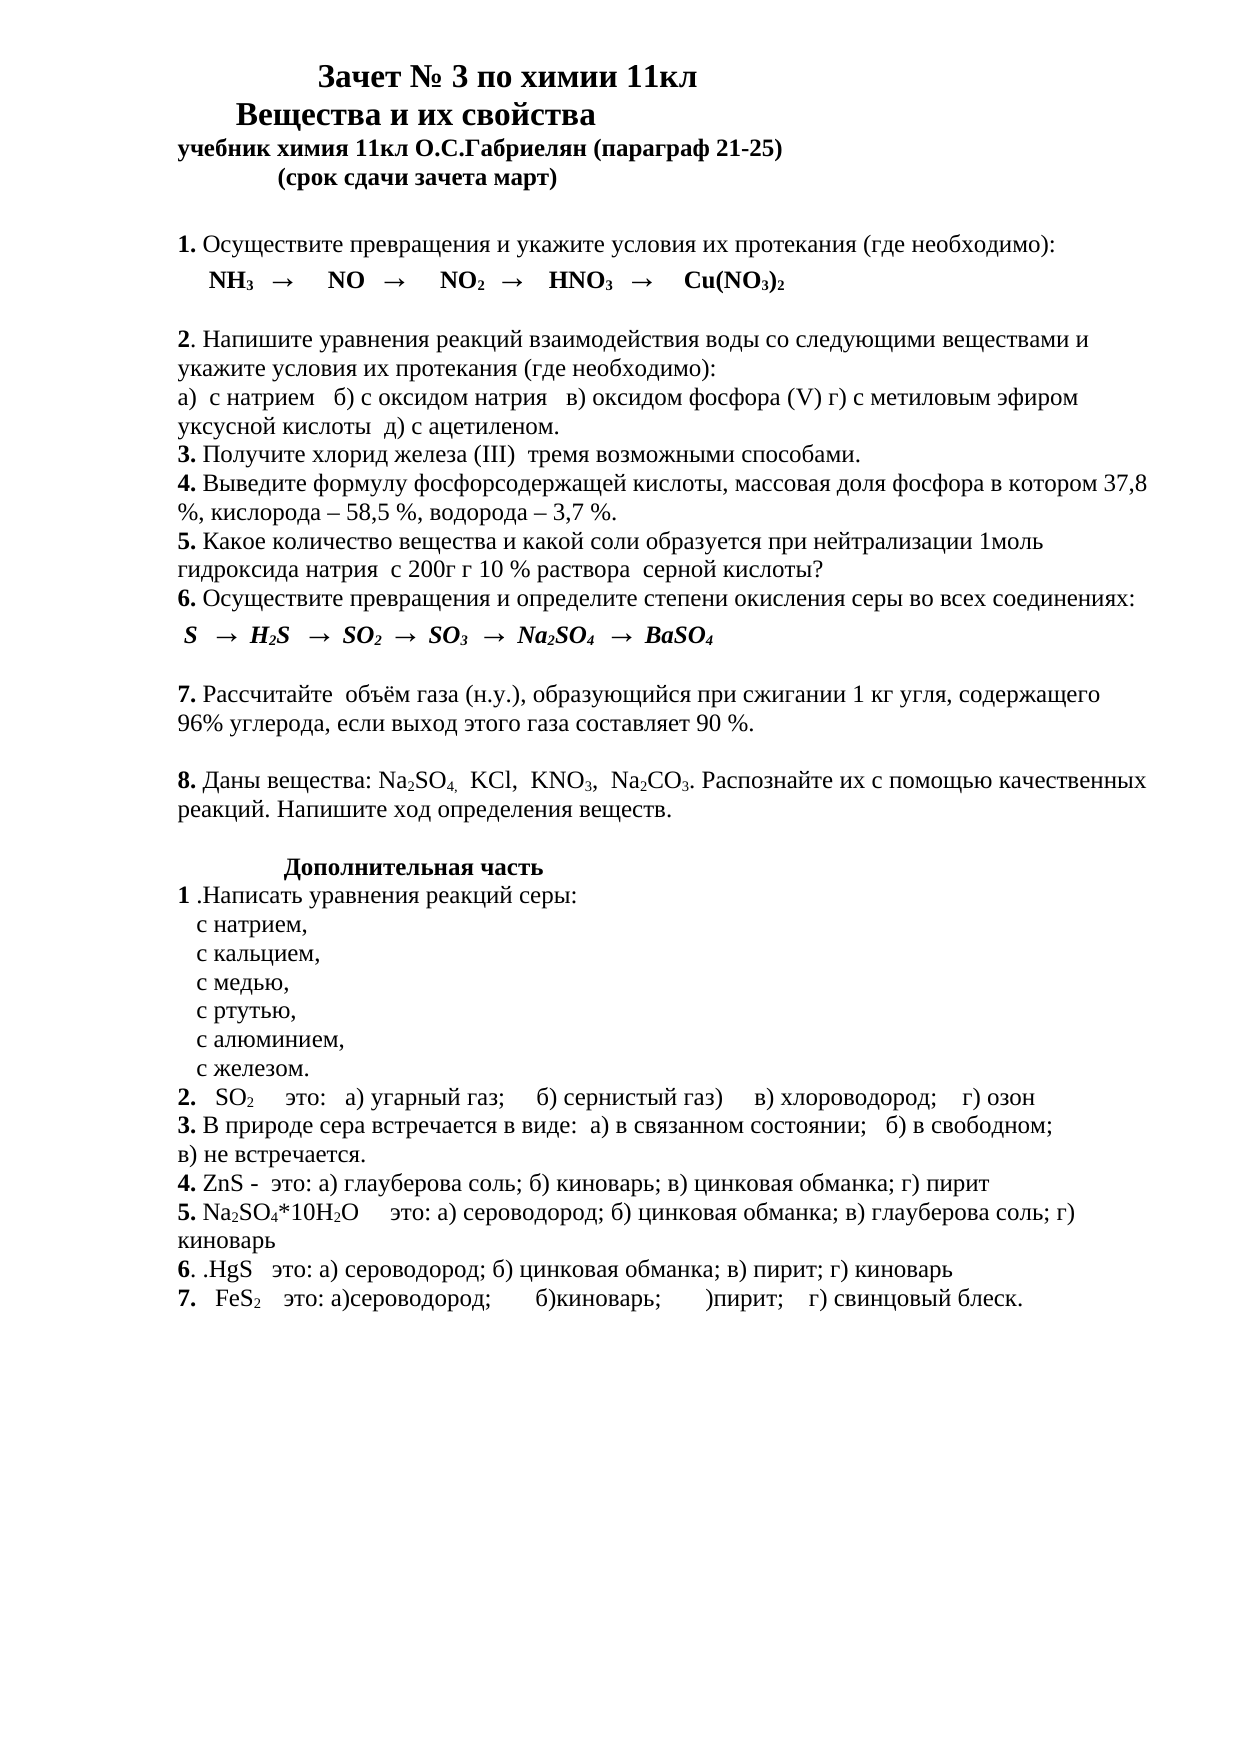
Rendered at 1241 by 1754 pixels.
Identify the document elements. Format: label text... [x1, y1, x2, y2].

text NH3 → NO → NO2 → HNO3 → Cu(NO3)2 [177, 257, 1152, 296]
text с кальцием, [177, 938, 1152, 967]
text 7. Рассчитайте объём газа (н.у.), образующийся при сжигании угля, содержащего 96% углерода, если выход этого газа составляет 90 %. [177, 679, 1152, 737]
text 2. Напишите уравнения реакций взаимодействия воды со следующими веществами и укажите условия их протекания (где необходимо): [177, 324, 1152, 382]
text с натрием, [177, 909, 1152, 938]
text 3. В природе сера встречается в виде: а) в связанном состоянии; б) в свободном; в) не встречается. [177, 1110, 1152, 1168]
text Зачет № 3 по химии 11кл [177, 56, 1152, 94]
text 1. Осуществите превращения и укажите условия их протекания (где необходимо): [177, 229, 1152, 257]
text 8. Даны вещества: Na2SO4, KCl, KNO3, Na2CO3. Распознайте их с помощью качественных реакций. Напишите ход определения веществ. [177, 765, 1152, 823]
text 5. Какое количество вещества и какой соли образуется при нейтрализации 1моль гидроксида натрия с 200г г 10 % раствора серной кислоты? [177, 526, 1152, 583]
text с ртутью, [177, 995, 1152, 1024]
text Дополнительная часть [177, 852, 1152, 880]
text 5. Na2SO4*10H2O это: а) сероводород; б) цинковая обманка; в) глауберова соль; г) киноварь [177, 1197, 1152, 1254]
text Вещества и их свойства [177, 94, 1152, 133]
text 3. Получите хлорид железа (III) тремя возможными способами. [177, 439, 1152, 468]
text 4. Выведите формулу фосфорсодержащей кислоты, массовая доля фосфора в котором 37,8 %, кислорода – 58,5 %, водорода – 3,7 %. [177, 468, 1152, 526]
text 6. .HgS это: а) сероводород; б) цинковая обманка; в) пирит; г) киноварь [177, 1254, 1152, 1283]
text S → H2S → SO2 → SO3 → Na2SO4 → BaSO4 [177, 612, 1152, 650]
text 6. Осуществите превращения и определите степени окисления серы во всех соединениях: [177, 583, 1152, 612]
text (срок сдачи зачета март) [177, 162, 1152, 190]
text 1 .Написать уравнения реакций серы: [177, 880, 1152, 909]
text 4. ZnS - это: а) глауберова соль; б) киноварь; в) цинковая обманка; г) пирит [177, 1168, 1152, 1197]
text а) с натрием б) с оксидом натрия в) оксидом фосфора (V) г) с метиловым эфиром уксусной кислоты д) с ацетиленом. [177, 382, 1152, 439]
text с железом. [177, 1053, 1152, 1082]
text 2. SO2 это: а) угарный газ; б) сернистый газ) в) хлороводород; г) озон [177, 1082, 1152, 1110]
text с медью, [177, 967, 1152, 995]
text учебник химия 11кл О.С.Габриелян (параграф 21-25) [177, 133, 1152, 162]
text 7. FeS2 это: а)сероводород; б)киноварь; )пирит; г) свинцовый блеск. [177, 1283, 1152, 1312]
text с алюминием, [177, 1024, 1152, 1053]
